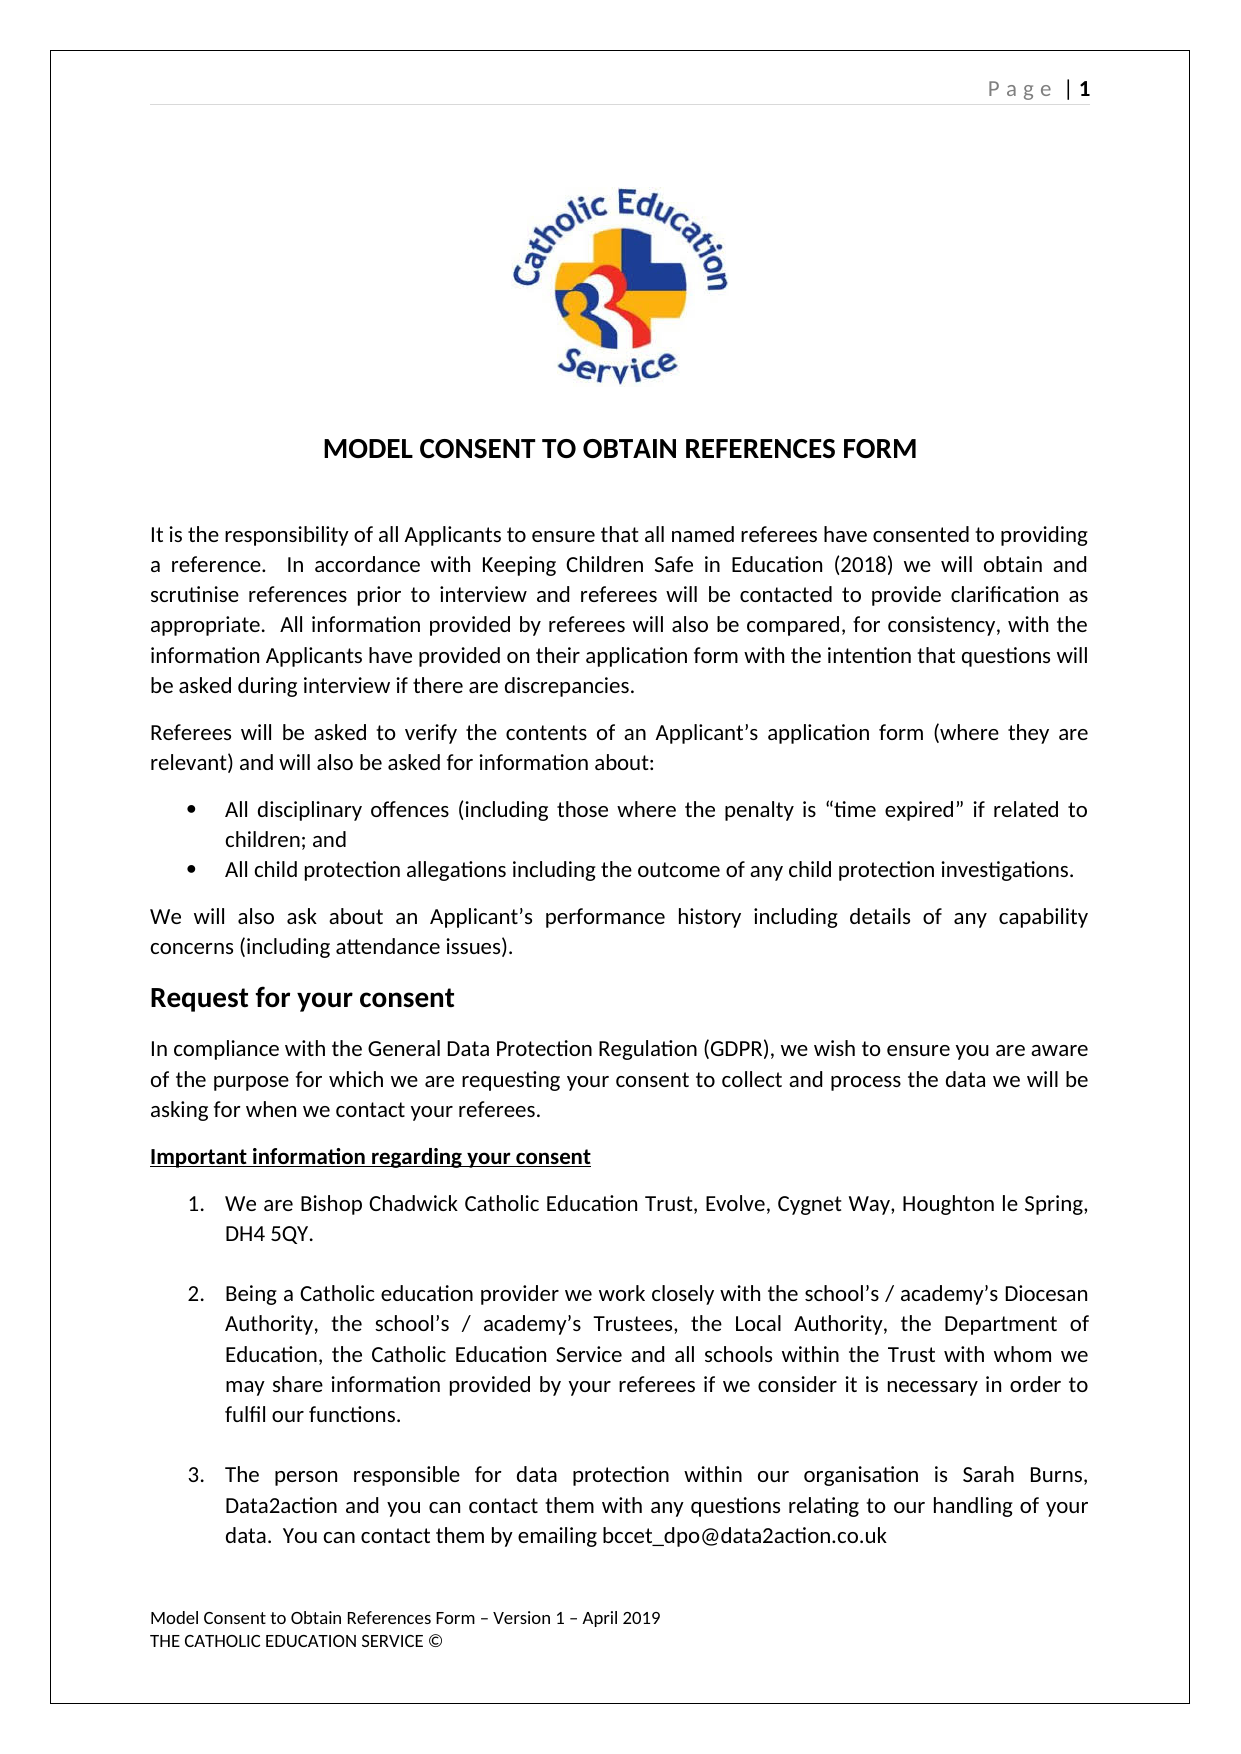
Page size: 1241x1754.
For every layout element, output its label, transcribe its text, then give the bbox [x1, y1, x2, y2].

list All child protection allegations including the outcome of any child protection investigations. [187, 855, 1090, 883]
text In compliance with the General Data Protection Regulation (GDPR), we wish to ensure you are aware of the purpose for which we are requesting your consent to collect and process the data we will be asking for when we contact your referees. [150, 1034, 1090, 1123]
title MODEL CONSENT TO OBTAIN REFERENCES FORM [150, 430, 1090, 466]
picture [511, 187, 729, 387]
text Request for your consent [150, 979, 1090, 1015]
list All disciplinary offences (including those where the penalty is “time expired” if related to children; and [187, 795, 1090, 853]
text Important information regarding your consent [150, 1142, 1090, 1170]
text We will also ask about an Applicant’s performance history including details of any capability concerns (including attendance issues). [150, 902, 1090, 961]
text Referees will be asked to verify the contents of an Applicant’s application form (where they are relevant) and will also be asked for information about: [150, 718, 1090, 776]
text It is the responsibility of all Applicants to ensure that all named referees have consented to providing a reference. In accordance with Keeping Children Safe in Education (2018) we will obtain and scrutinise references prior to interview and referees will be contacted to provide clarification as appropriate. All information provided by referees will also be compared, for consistency, with the information Applicants have provided on their application form with the intention that questions will be asked during interview if there are discrepancies. [150, 520, 1090, 699]
list We are Bishop Chadwick Catholic Education Trust, Evolve, Cygnet Way, Houghton le Spring, DH4 5QY. [187, 1189, 1090, 1247]
list The person responsible for data protection within our organisation is Sarah Burns, Data2action and you can contact them with any questions relating to our handling of your data. You can contact them by emailing bccet_dpo@data2action.co.uk [187, 1461, 1090, 1549]
list Being a Catholic education provider we work closely with the school’s / academy’s Diocesan Authority, the school’s / academy’s Trustees, the Local Authority, the Department of Education, the Catholic Education Service and all schools within the Trust with whom we may share information provided by your referees if we consider it is necessary in order to fulfil our functions. [187, 1279, 1090, 1428]
